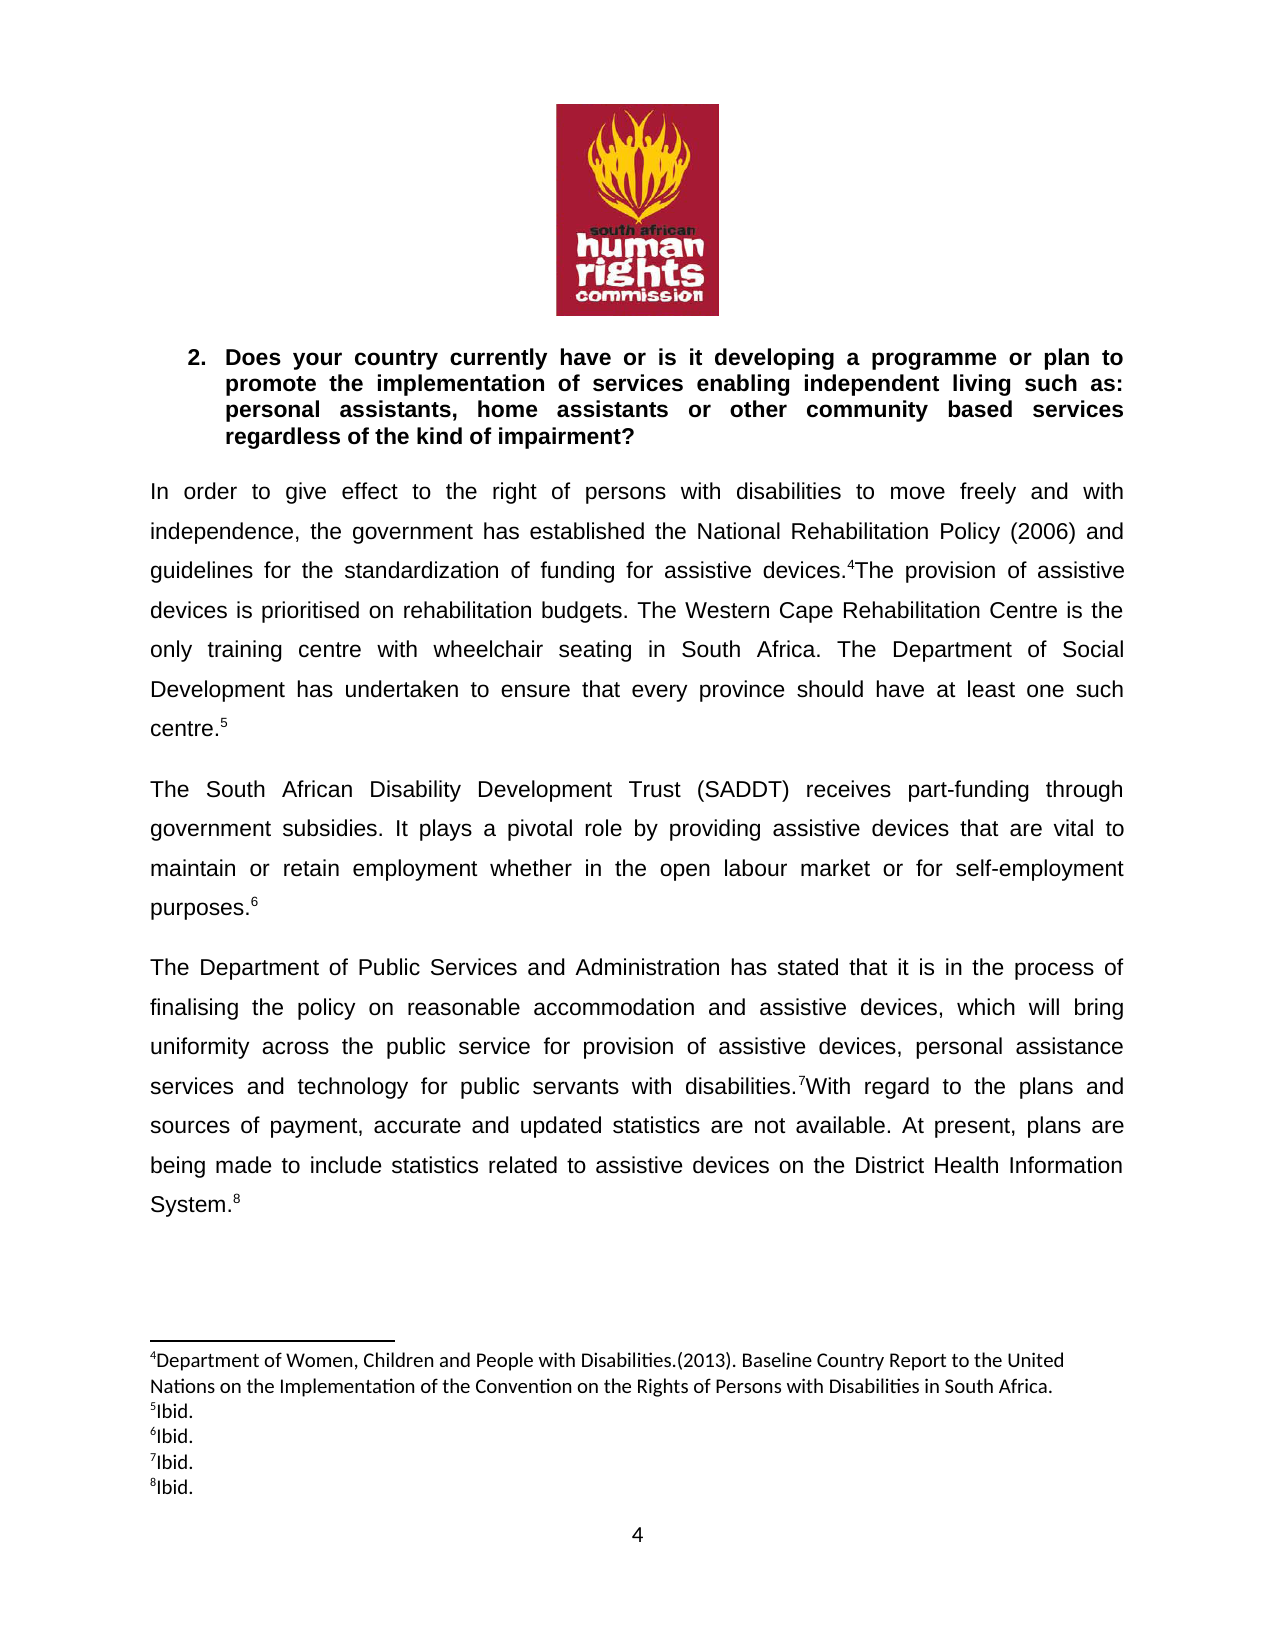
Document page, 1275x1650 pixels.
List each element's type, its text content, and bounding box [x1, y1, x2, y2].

text In order to give effect to the right of persons with disabilities to move freely and with independence, the government has established the National Rehabilitation Policy (2006) and guidelines for the standardization of funding for assistive devices.The provision of assistive devices is prioritised on rehabilitation budgets. The Western Cape Rehabilitation Centre is the only training centre with wheelchair seating in South Africa. The Department of Social Development has undertaken to ensure that every province should have at least one such centre. [150, 478, 1125, 742]
text The South African Disability Development Trust (SADDT) receives part-funding through government subsidies. It plays a pivotal role by providing assistive devices that are vital to maintain or retain employment whether in the open labour market or for self-employment purposes. [150, 776, 1125, 920]
text The Department of Public Services and Administration has stated that it is in the process of finalising the policy on reasonable accommodation and assistive devices, which will bring uniformity across the public service for provision of assistive devices, personal assistance services and technology for public servants with disabilities.With regard to the plans and sources of payment, accurate and updated statistics are not available. At present, plans are being made to include statistics related to assistive devices on the District Health Information System. [150, 954, 1125, 1217]
list Does your country currently have or is it developing a programme or plan to promote the implementation of services enabling independent living such as: personal assistants, home assistants or other community based services regardless of the kind of impairment? [187, 344, 1125, 449]
